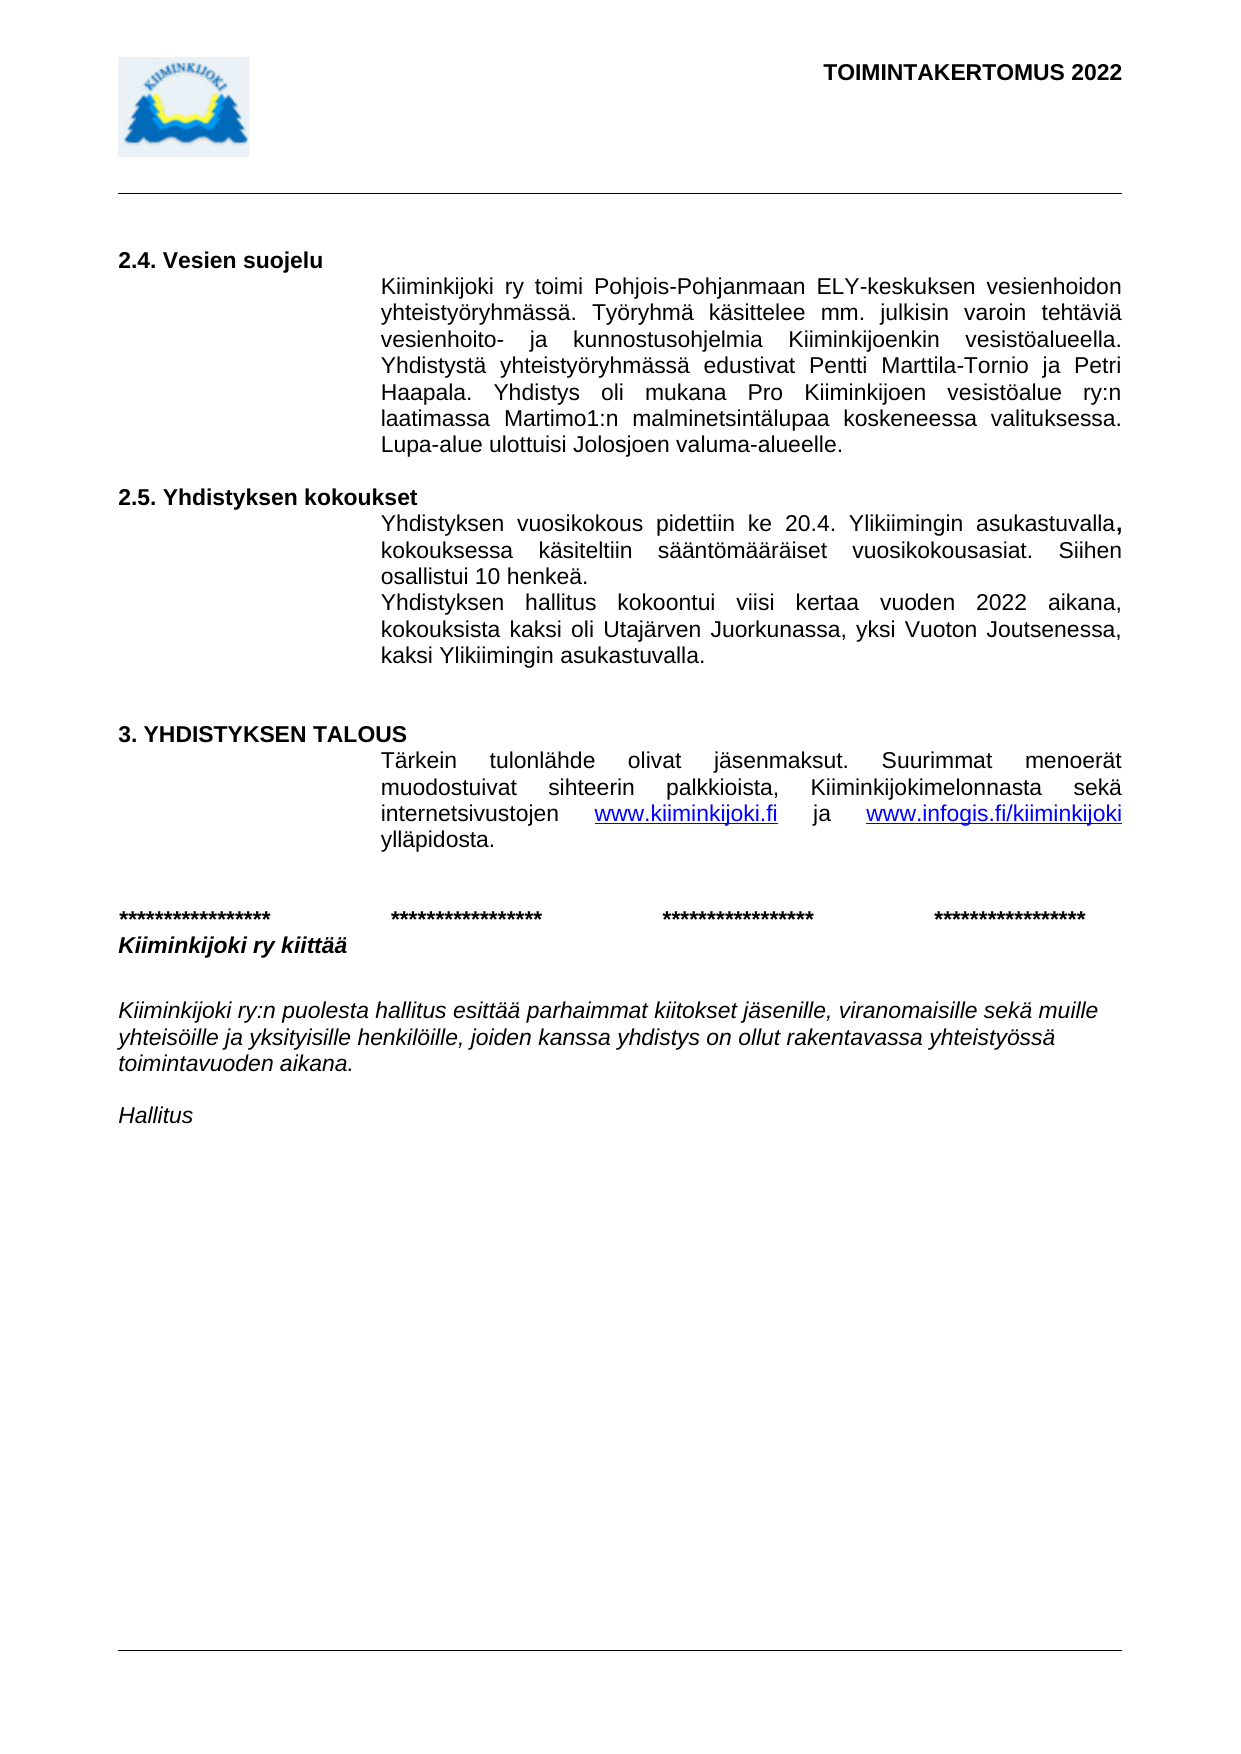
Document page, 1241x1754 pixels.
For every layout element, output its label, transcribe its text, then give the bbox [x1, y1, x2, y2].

text Tärkein tulonlähde olivat jäsenmaksut. Suurimmat menoerät muodostuivat sihteerin palkkioista, Kiiminkijokimelonnasta sekä internetsivustojen www.kiiminkijoki.fi ja www.infogis.fi/kiiminkijoki ylläpidosta. [381, 747, 1122, 853]
text Yhdistyksen vuosikokous pidettiin ke 20.4. Ylikiimingin asukastuvalla, kokouksessa käsiteltiin sääntömääräiset vuosikokousasiat. Siihen osallistui 10 henkeä. [381, 510, 1122, 589]
text 2.4. Vesien suojelu [118, 247, 1122, 273]
text Kiiminkijoki ry kiittää [118, 932, 1122, 958]
text Kiiminkijoki ry toimi Pohjois-Pohjanmaan ELY-keskuksen vesienhoidon yhteistyöryhmässä. Työryhmä käsittelee mm. julkisin varoin tehtäviä vesienhoito- ja kunnostusohjelmia Kiiminkijoenkin vesistöalueella. Yhdistystä yhteistyöryhmässä edustivat Pentti Marttila-Tornio ja Petri Haapala. Yhdistys oli mukana Pro Kiiminkijoen vesistöalue ry:n laatimassa Martimo1:n malminetsintälupaa koskeneessa valituksessa. Lupa-alue ulottuisi Jolosjoen valuma-alueelle. [381, 273, 1122, 457]
picture [118, 57, 250, 157]
text 2.5. Yhdistyksen kokoukset [118, 484, 1122, 510]
text Yhdistyksen hallitus kokoontui viisi kertaa vuoden 2022 aikana, kokouksista kaksi oli Utajärven Juorkunassa, yksi Vuoton Joutsenessa, kaksi Ylikiimingin asukastuvalla. [381, 589, 1122, 668]
text Kiiminkijoki ry:n puolesta hallitus esittää parhaimmat kiitokset jäsenille, viranomaisille sekä muille yhteisöille ja yksityisille henkilöille, joiden kanssa yhdistys on ollut rakentavassa yhteistyössä toimintavuoden aikana. Hallitus [118, 971, 1122, 1129]
text ***************** ***************** ***************** ***************** [118, 906, 1122, 932]
text 3. YHDISTYKSEN TALOUS [118, 721, 1122, 747]
